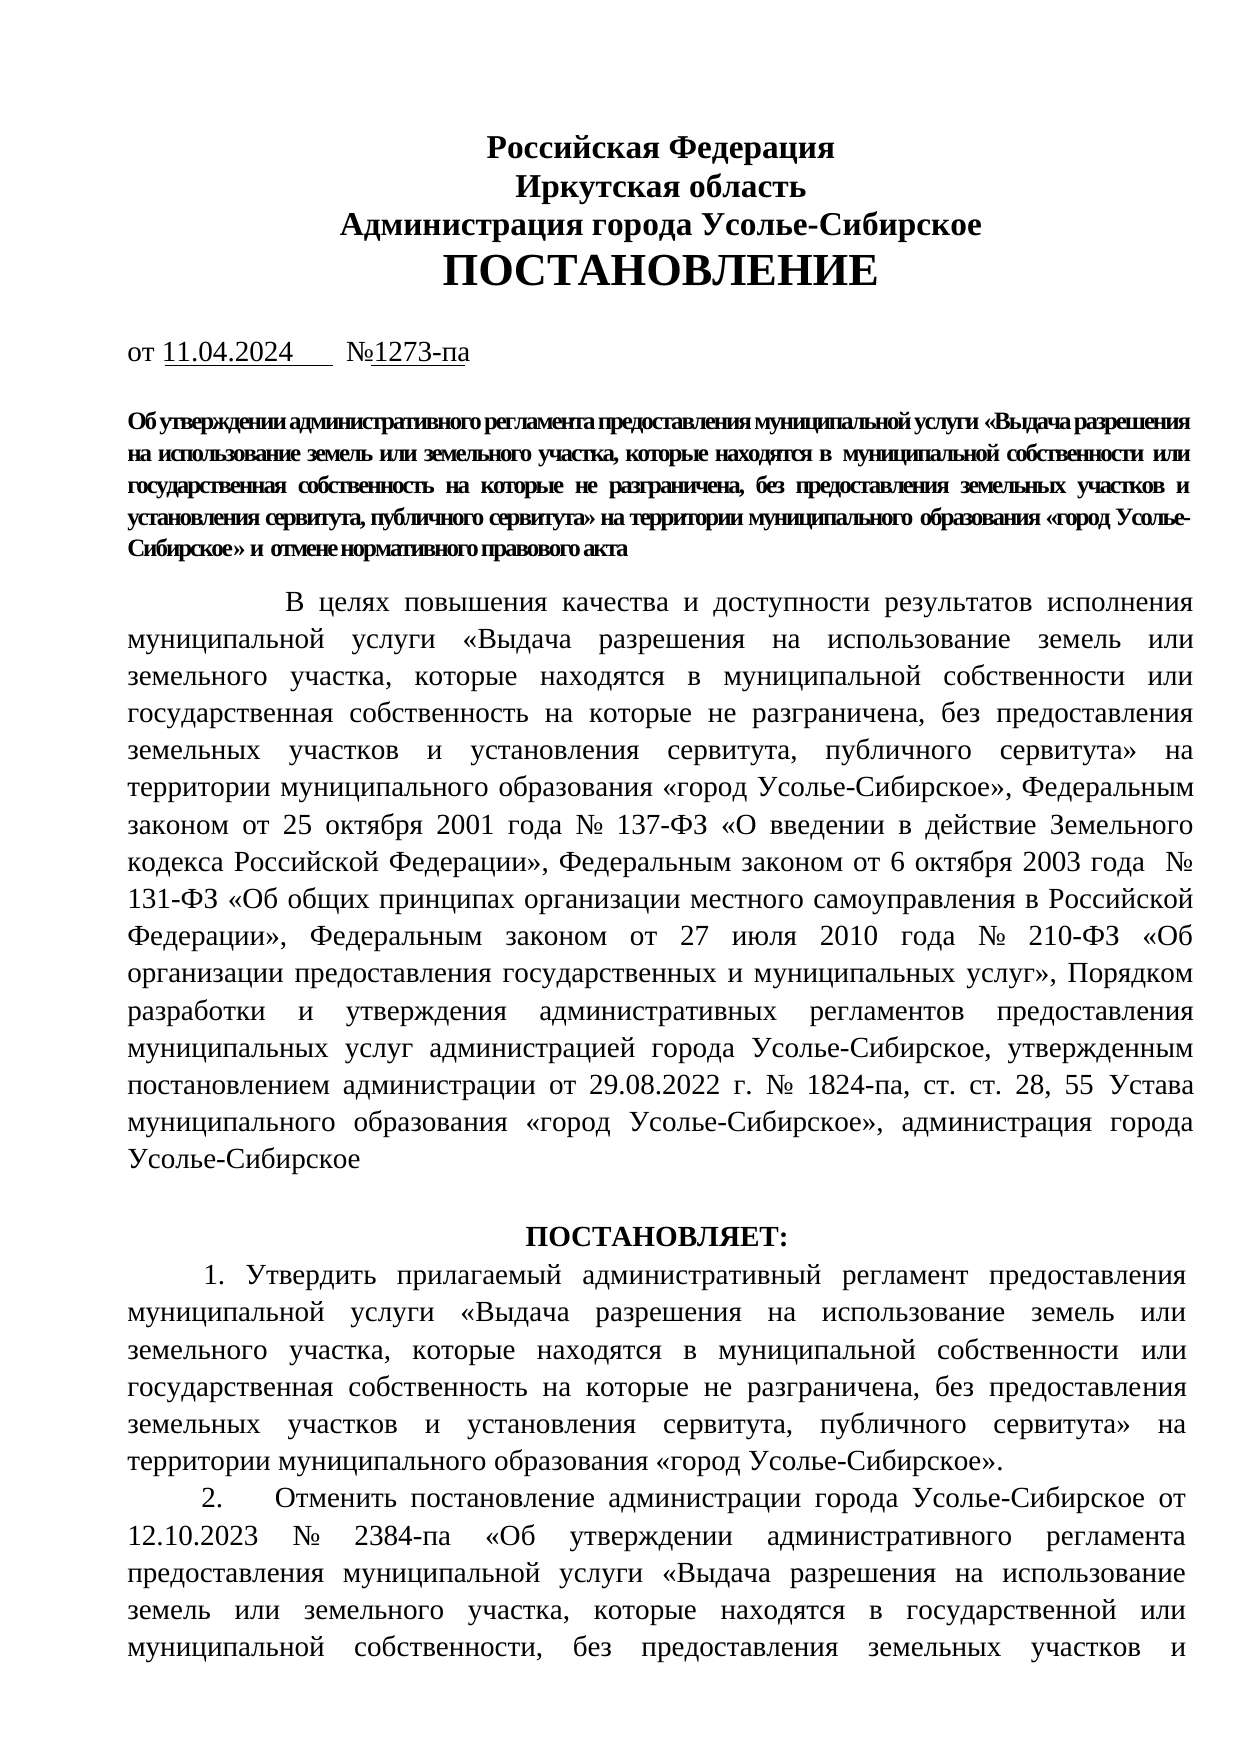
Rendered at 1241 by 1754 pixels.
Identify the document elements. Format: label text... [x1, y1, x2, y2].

text В целях повышения качества и доступности результатов исполнения муниципальной услуги «Выдача разрешения на использование земель или земельного участка, которые находятся в муниципальной собственности или государственная собственность на которые не разграничена, без предоставления земельных участков и установления сервитута, публичного сервитута» на территории муниципального образования «город Усолье-Сибирское», Федеральным законом от 25 октября 2001 года № 137-ФЗ «О введении в действие Земельного кодекса Российской Федерации», Федеральным законом от 6 октября 2003 года № 131-ФЗ «Об общих принципах организации местного самоуправления в Российской Федерации», Федеральным законом от 27 июля 2010 года № 210-ФЗ «Об организации предоставления государственных и муниципальных услуг», Порядком разработки и утверждения административных регламентов предоставления муниципальных услуг администрацией города Усолье-Сибирское, утвержденным постановлением администрации от 29.08.2022 г. № 1824-па, ст. ст. 28, 55 Устава муниципального образования «город Усолье-Сибирское», администрация города Усолье-Сибирское [127, 584, 1194, 1175]
text Иркутская область [127, 166, 1194, 204]
text Администрация города Усолье-Сибирское [127, 204, 1194, 243]
text Российская Федерация [127, 128, 1194, 166]
text ПОСТАНОВЛЯЕТ: [127, 1219, 1187, 1252]
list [127, 1481, 1187, 1663]
text Об утверждении административного регламента предоставления муниципальной услуги «Выдача разрешения на использование земель или земельного участка, которые находятся в муниципальной собственности или государственная собственность на которые не разграничена, без предоставления земельных участков и установления сервитута, публичного сервитута» на территории муниципального образования «город Усолье-Сибирское» и отмене нормативного правового акта [127, 406, 1191, 562]
text ПОСТАНОВЛЕНИЕ [127, 243, 1194, 296]
list Утвердить прилагаемый административный регламент предоставления муниципальной услуги «Выдача разрешения на использование земель или земельного участка, которые находятся в муниципальной собственности или государственная собственность на которые не разграничена, без предоставления земельных участков и установления сервитута, публичного сервитута» на территории муниципального образования «город Усолье-Сибирское». [127, 1257, 1187, 1477]
text от 11.04.2024 №1273-па [127, 334, 1194, 367]
